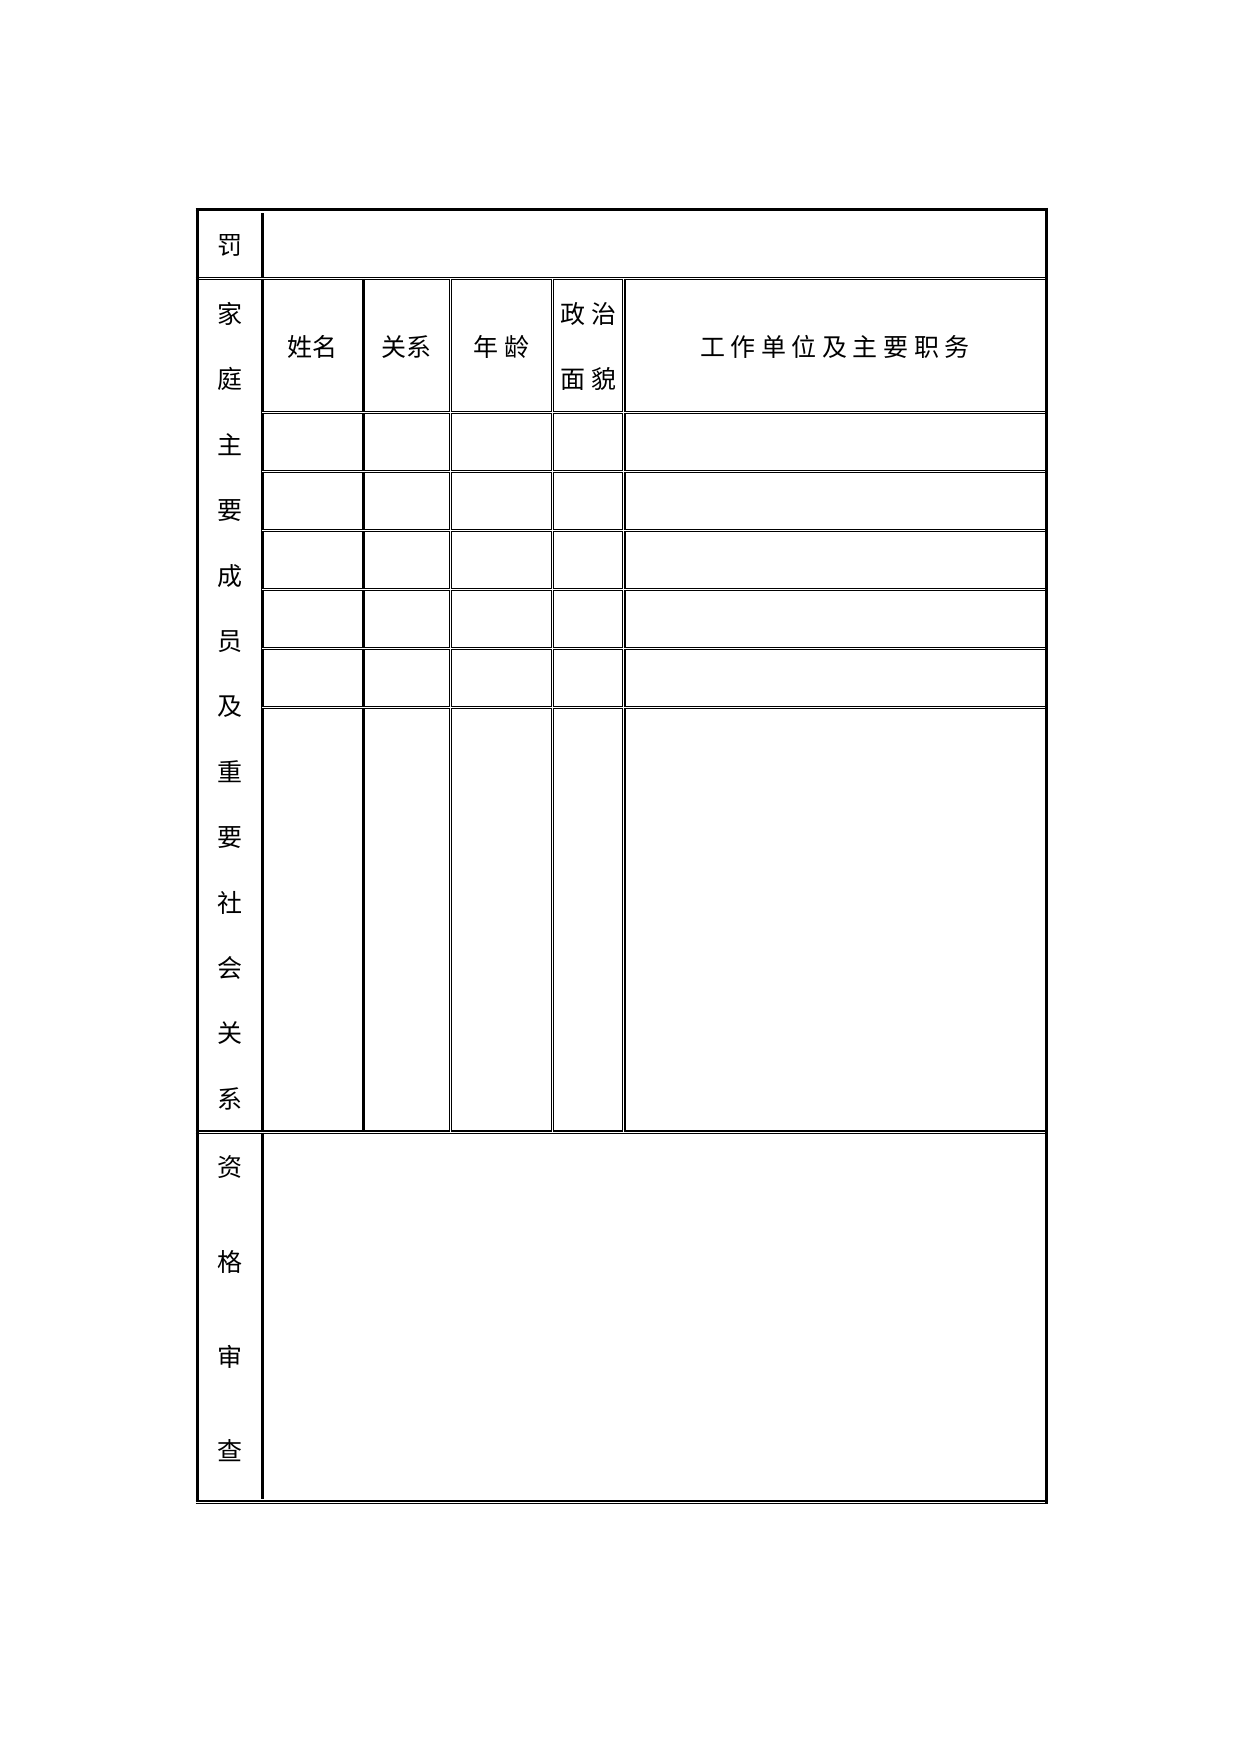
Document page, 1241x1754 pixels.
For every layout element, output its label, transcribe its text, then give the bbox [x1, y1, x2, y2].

table_cell 家 庭 主 要 成 员 及 重 要 社 会 关 系 [199, 280, 261, 1130]
table_cell [626, 650, 1045, 706]
table_cell 资 格 审 查 [199, 1134, 262, 1500]
table_cell [452, 709, 551, 1130]
table_cell 政 治 面 貌 [554, 280, 622, 411]
table_cell 何时受何种惩罚 [199, 211, 262, 276]
table_cell [264, 414, 362, 469]
table_cell [554, 650, 622, 706]
table_cell 工 作 单 位 及 主 要 职 务 [626, 280, 1045, 411]
table_cell [452, 650, 551, 706]
table_cell [626, 591, 1045, 647]
table_cell [554, 532, 622, 588]
table_cell [262, 1134, 1045, 1500]
table_cell [626, 473, 1045, 529]
table_cell [626, 414, 1045, 469]
table_cell [554, 414, 622, 469]
table_cell [452, 414, 551, 469]
table_cell [365, 532, 449, 588]
table_cell [365, 414, 449, 469]
table_cell [262, 211, 1045, 276]
table_cell [365, 591, 449, 647]
table_cell [554, 473, 622, 529]
table_cell [264, 709, 362, 1130]
table_cell [365, 650, 449, 706]
table_cell 姓名 [264, 280, 362, 411]
table_cell [452, 591, 551, 647]
table_cell [626, 709, 1045, 1130]
table_cell [626, 532, 1045, 588]
table_cell [264, 650, 362, 706]
table_cell [452, 473, 551, 529]
table_cell [365, 473, 449, 529]
table_cell [452, 532, 551, 588]
table_cell [554, 591, 622, 647]
table_cell [264, 473, 362, 529]
table_cell [264, 532, 362, 588]
table_cell [264, 591, 362, 647]
table_cell 关系 [365, 280, 449, 411]
table_cell 年 龄 [452, 280, 551, 411]
table_cell [554, 709, 622, 1130]
table_cell [365, 709, 449, 1130]
